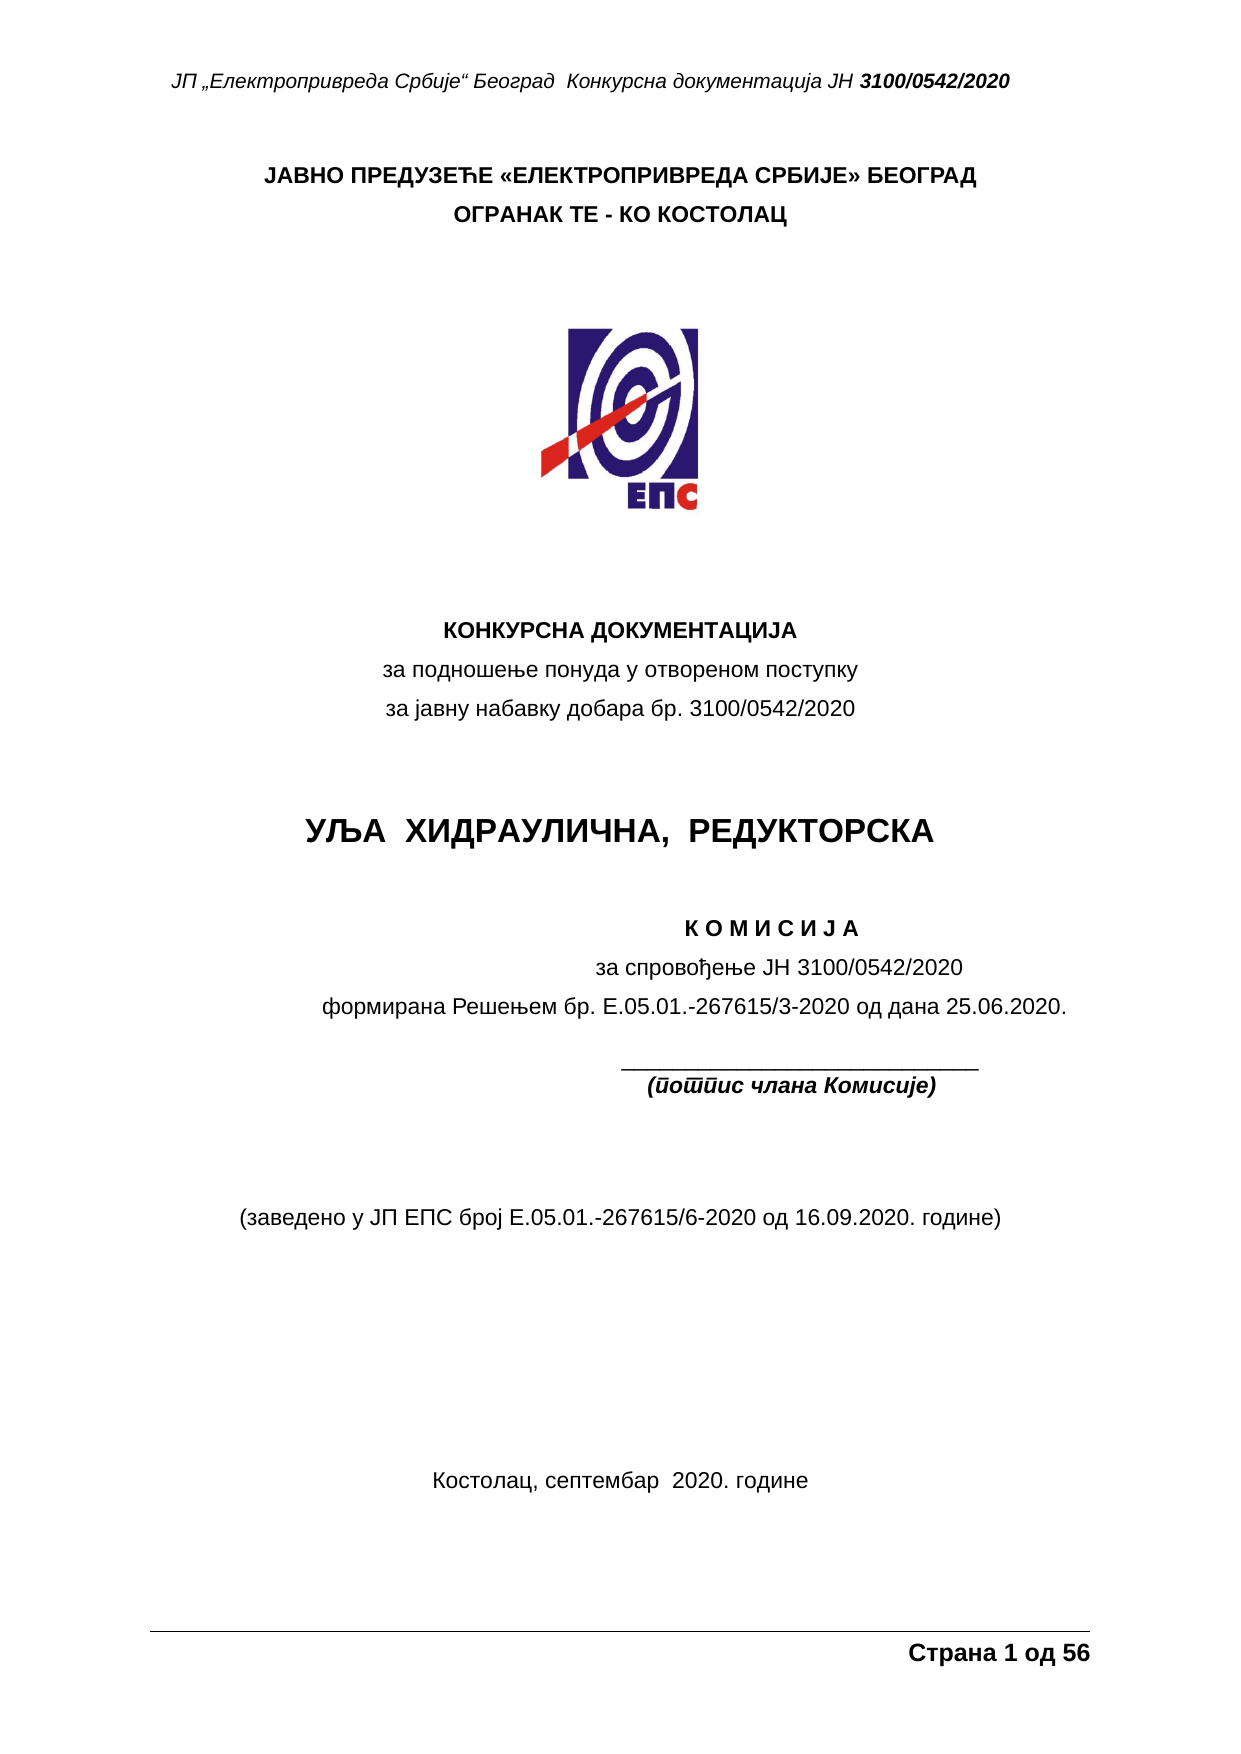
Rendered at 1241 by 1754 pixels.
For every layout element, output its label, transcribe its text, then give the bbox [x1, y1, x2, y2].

text КОНКУРСНА ДОКУМЕНТАЦИЈА [150, 617, 1090, 644]
title ____________________________ [150, 1045, 1090, 1072]
text Костолац, септембар 2020. године [150, 1467, 1090, 1493]
text за спровођење ЈН 3100/0542/2020 [150, 954, 1090, 980]
picture [521, 317, 719, 528]
text (заведено у ЈП ЕПС број E.05.01.-267615/6-2020 од 16.09.2020. године) [150, 1203, 1090, 1230]
title УЉА ХИДРАУЛИЧНА, РЕДУКТОРСКА [150, 811, 1090, 850]
text за подношење понуда у oтвореном поступку [150, 656, 1090, 683]
title (потпис члана Комисије) [150, 1072, 1090, 1098]
text К О М И С И Ј А [150, 915, 1090, 941]
text ЈАВНО ПРЕДУЗЕЋЕ «ЕЛЕКТРОПРИВРЕДА СРБИЈЕ» БЕОГРАД [150, 162, 1090, 189]
text за јавну набавку добара бр. 3100/0542/2020 [150, 695, 1090, 722]
text формирана Решењем бр. E.05.01.-267615/3-2020 од дана 25.06.2020. [150, 993, 1090, 1019]
text ОГРАНАК ТЕ - КО КОСТОЛАЦ [150, 201, 1090, 228]
